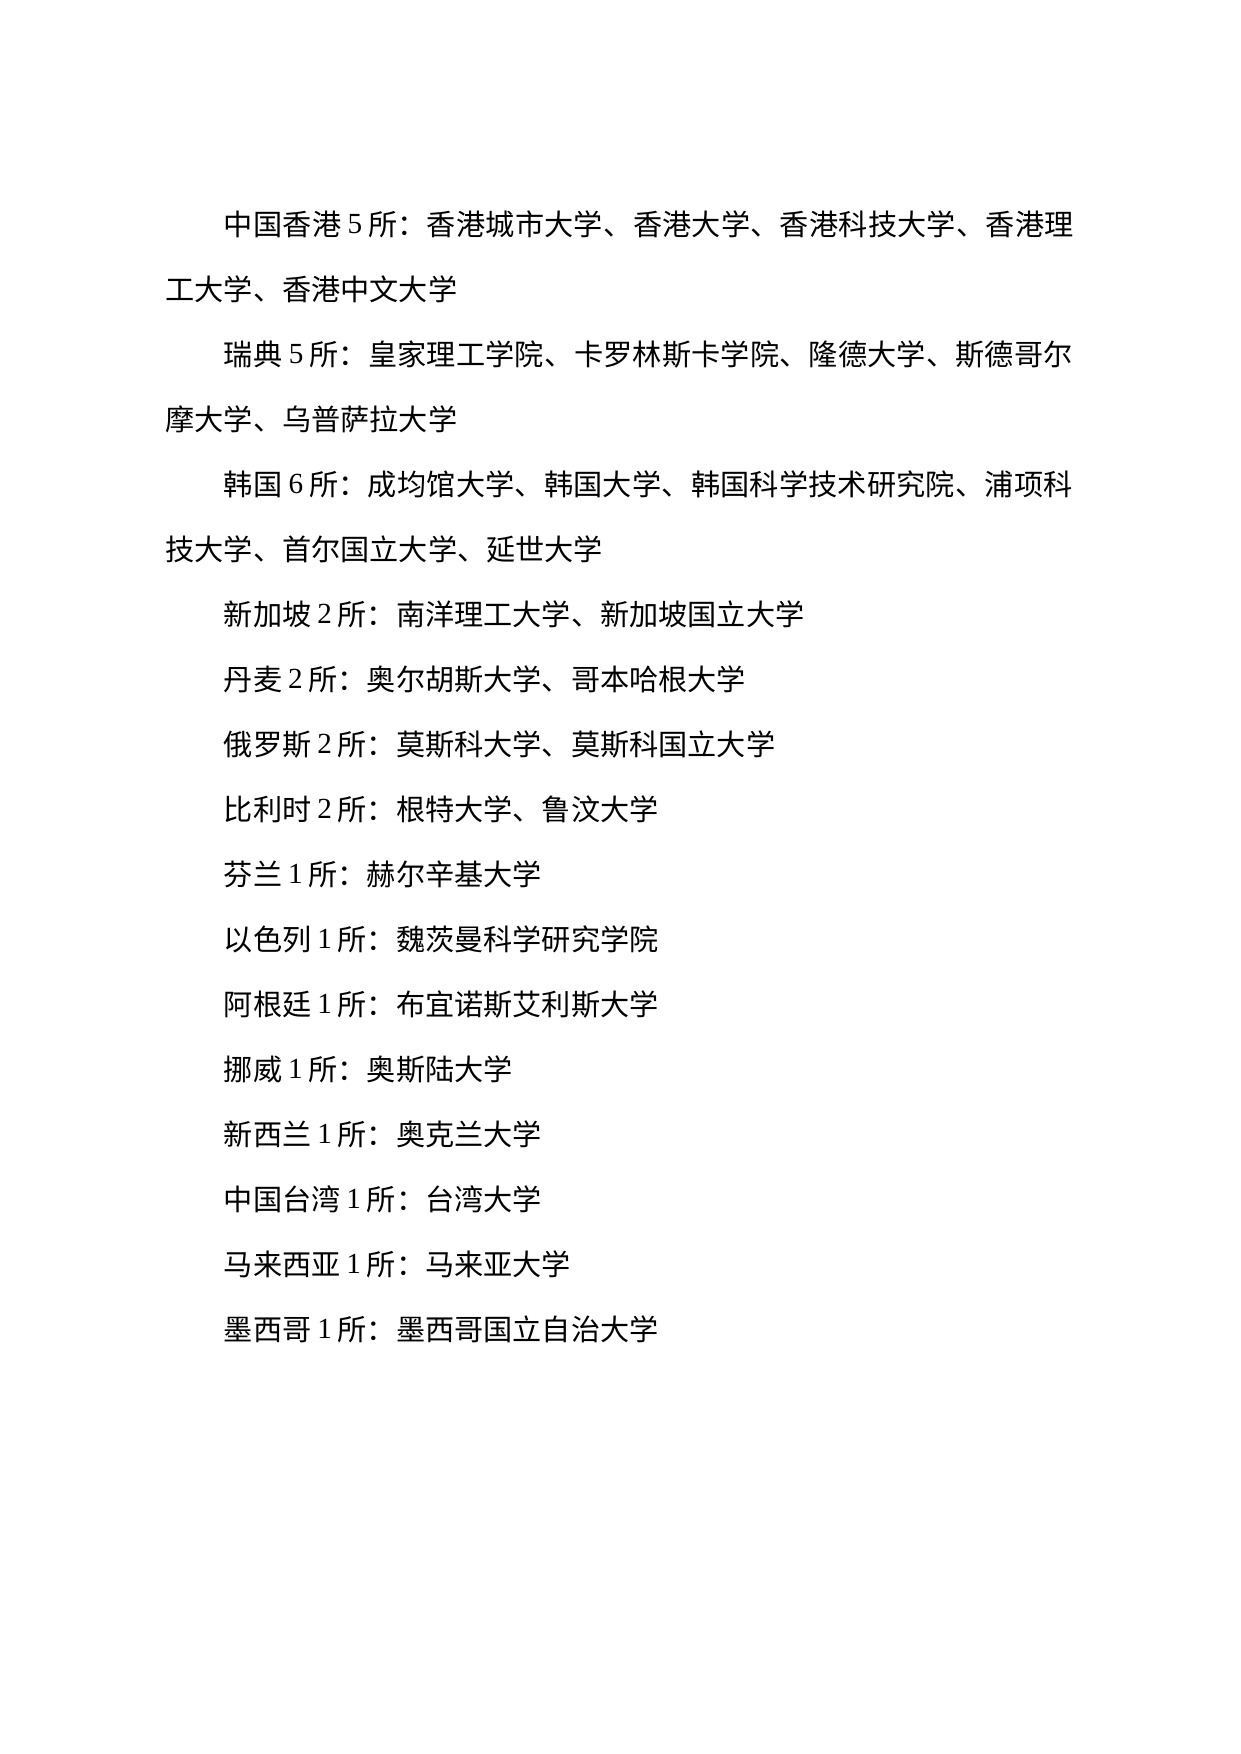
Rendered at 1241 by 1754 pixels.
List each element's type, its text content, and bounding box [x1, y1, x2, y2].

text 马来西亚1所：马来亚大学 [165, 1230, 1075, 1295]
text 芬兰1所：赫尔辛基大学 [165, 840, 1075, 905]
text 以色列1所：魏茨曼科学研究学院 [165, 905, 1075, 970]
text 俄罗斯2所：莫斯科大学、莫斯科国立大学 [165, 710, 1075, 775]
text 新加坡2所：南洋理工大学、新加坡国立大学 [165, 580, 1075, 645]
text 新西兰1所：奥克兰大学 [165, 1100, 1075, 1165]
text 中国香港5所：香港城市大学、香港大学、香港科技大学、香港理工大学、香港中文大学 [165, 190, 1075, 320]
text 墨西哥1所：墨西哥国立自治大学 [165, 1295, 1075, 1360]
text 阿根廷1所：布宜诺斯艾利斯大学 [165, 970, 1075, 1035]
text 韩国6所：成均馆大学、韩国大学、韩国科学技术研究院、浦项科技大学、首尔国立大学、延世大学 [165, 450, 1075, 580]
text 比利时2所：根特大学、鲁汶大学 [165, 775, 1075, 840]
text 丹麦2所：奥尔胡斯大学、哥本哈根大学 [165, 645, 1075, 710]
text 中国台湾1所：台湾大学 [165, 1165, 1075, 1230]
text 瑞典5所：皇家理工学院、卡罗林斯卡学院、隆德大学、斯德哥尔摩大学、乌普萨拉大学 [165, 320, 1075, 450]
text 挪威1所：奥斯陆大学 [165, 1035, 1075, 1100]
